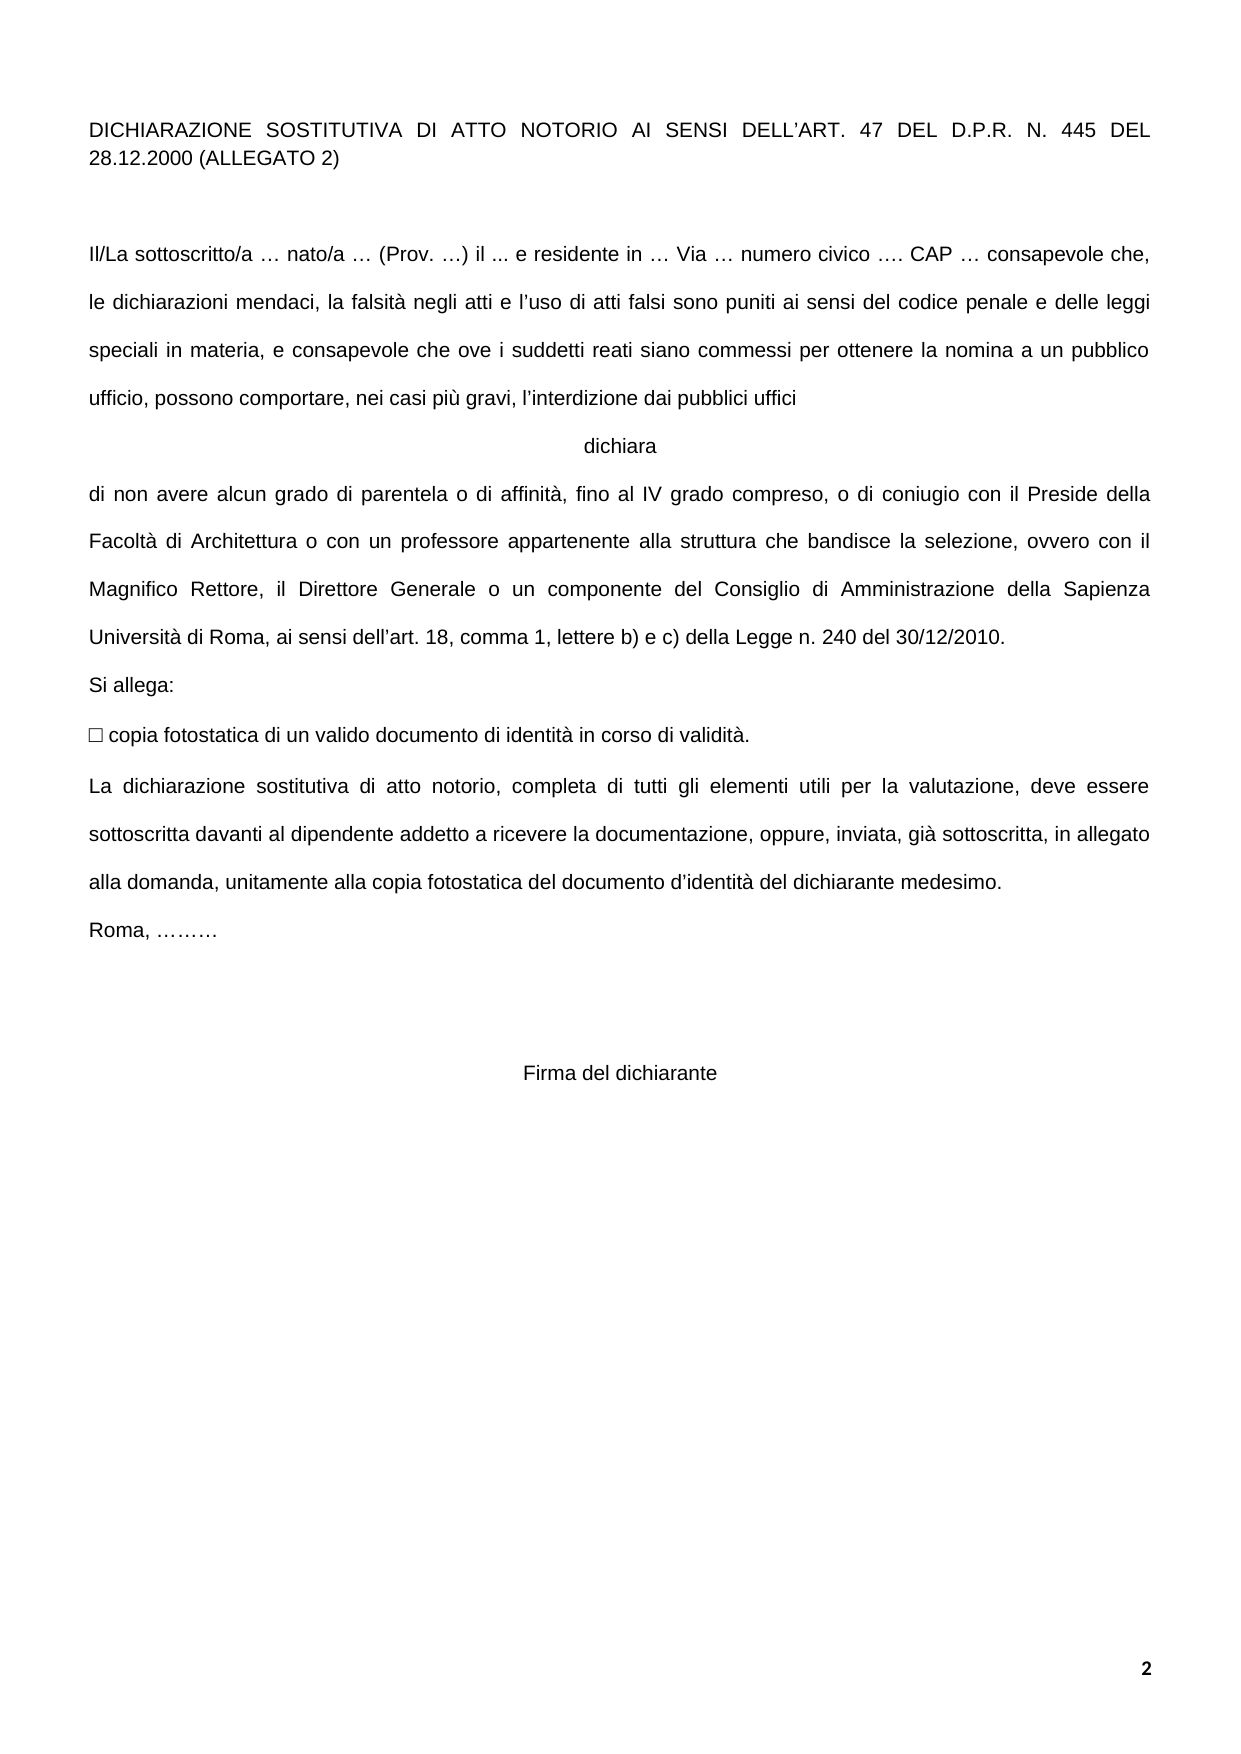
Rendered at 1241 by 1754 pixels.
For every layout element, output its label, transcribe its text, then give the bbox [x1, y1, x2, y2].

text di non avere alcun grado di parentela o di affinità, fino al IV grado compreso, o di coniugio con il Preside della Facoltà di Architettura o con un professore appartenente alla struttura che bandisce la selezione, ovvero con il Magnifico Rettore, il Direttore Generale o un componente del Consiglio di Amministrazione della Sapienza Università di Roma, ai sensi dell’art. 18, comma 1, lettere b) e c) della Legge n. 240 del 30/12/2010. [89, 481, 1152, 649]
text DICHIARAZIONE SOSTITUTIVA DI ATTO NOTORIO AI SENSI DELL’ART. 47 DEL D.P.R. N. 445 DEL 28.12.2000 (ALLEGATO 2) [89, 118, 1152, 169]
text Il/La sottoscritto/a … nato/a … (Prov. …) il ... e residente in … Via … numero civico …. CAP … consapevole che, le dichiarazioni mendaci, la falsità negli atti e l’uso di atti falsi sono puniti ai sensi del codice penale e delle leggi speciali in materia, e consapevole che ove i suddetti reati siano commessi per ottenere la nomina a un pubblico ufficio, possono comportare, nei casi più gravi, l’interdizione dai pubblici uffici [89, 242, 1152, 409]
text Si allega: [89, 673, 1152, 697]
text Roma, ……… [89, 917, 1152, 941]
text dichiara [89, 433, 1152, 457]
text □ copia fotostatica di un valido documento di identità in corso di validità. [89, 721, 1152, 747]
text La dichiarazione sostitutiva di atto notorio, completa di tutti gli elementi utili per la valutazione, deve essere sottoscritta davanti al dipendente addetto a ricevere la documentazione, oppure, inviata, già sottoscritta, in allegato alla domanda, unitamente alla copia fotostatica del documento d’identità del dichiarante medesimo. [89, 774, 1152, 893]
text Firma del dichiarante [89, 1061, 1152, 1085]
